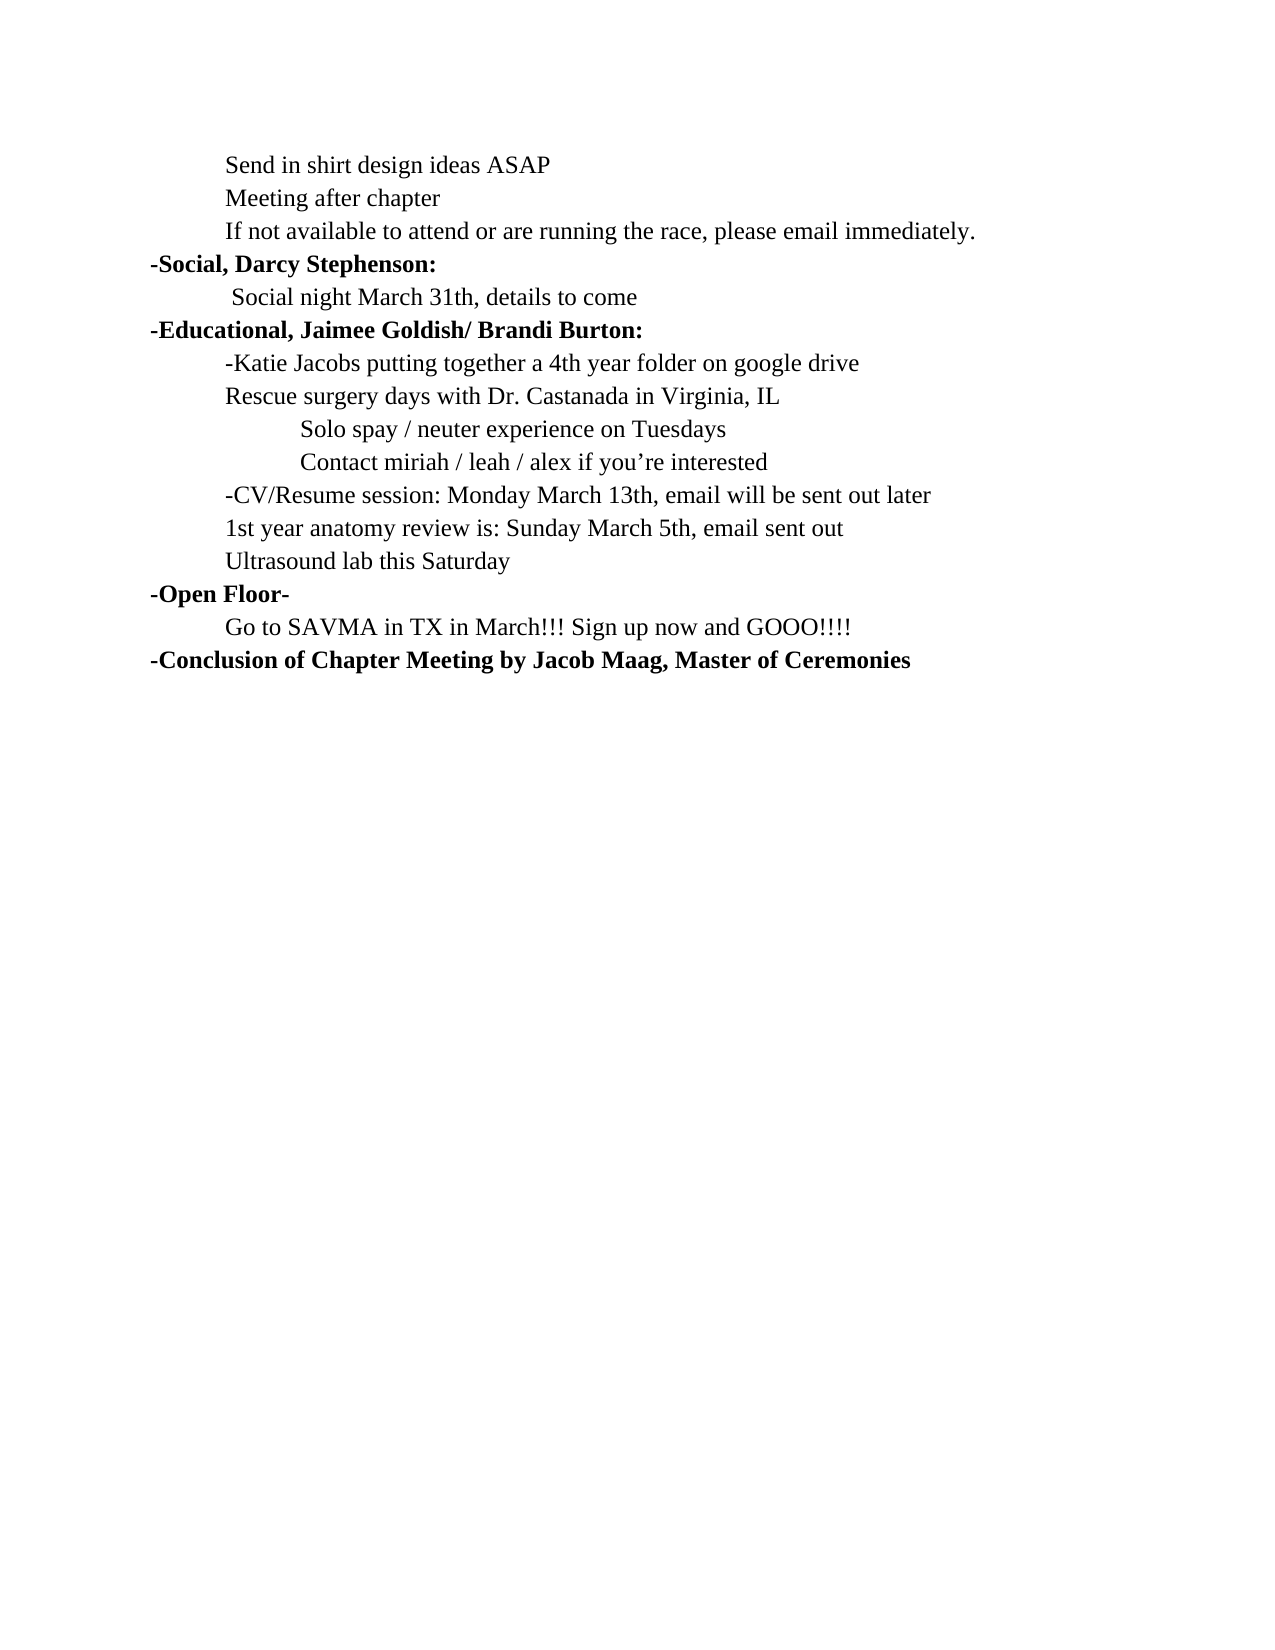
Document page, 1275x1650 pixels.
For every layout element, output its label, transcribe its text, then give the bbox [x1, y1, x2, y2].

text Social night March 31th, details to come [225, 282, 1125, 311]
text Go to SAVMA in TX in March!!! Sign up now and GOOO!!!! [150, 612, 1125, 641]
text Send in shirt design ideas ASAP [150, 150, 1125, 179]
text -Open Floor- [150, 579, 1125, 608]
text Solo spay / neuter experience on Tuesdays [150, 414, 1125, 443]
text -Educational, Jaimee Goldish/ Brandi Burton: [150, 315, 1125, 344]
text Rescue surgery days with Dr. Castanada in Virginia, IL [150, 381, 1125, 410]
text -Conclusion of Chapter Meeting by Jacob Maag, Master of Ceremonies [150, 645, 1125, 674]
text -Social, Darcy Stephenson: [150, 249, 1125, 278]
text If not available to attend or are running the race, please email immediately. [150, 216, 1125, 245]
text -CV/Resume session: Monday March 13th, email will be sent out later [150, 480, 1125, 509]
text Meeting after chapter [150, 183, 1125, 212]
text 1st year anatomy review is: Sunday March 5th, email sent out [150, 513, 1125, 542]
text Ultrasound lab this Saturday [150, 546, 1125, 575]
text -Katie Jacobs putting together a 4th year folder on google drive [150, 348, 1125, 377]
text Contact miriah / leah / alex if you’re interested [150, 447, 1125, 476]
